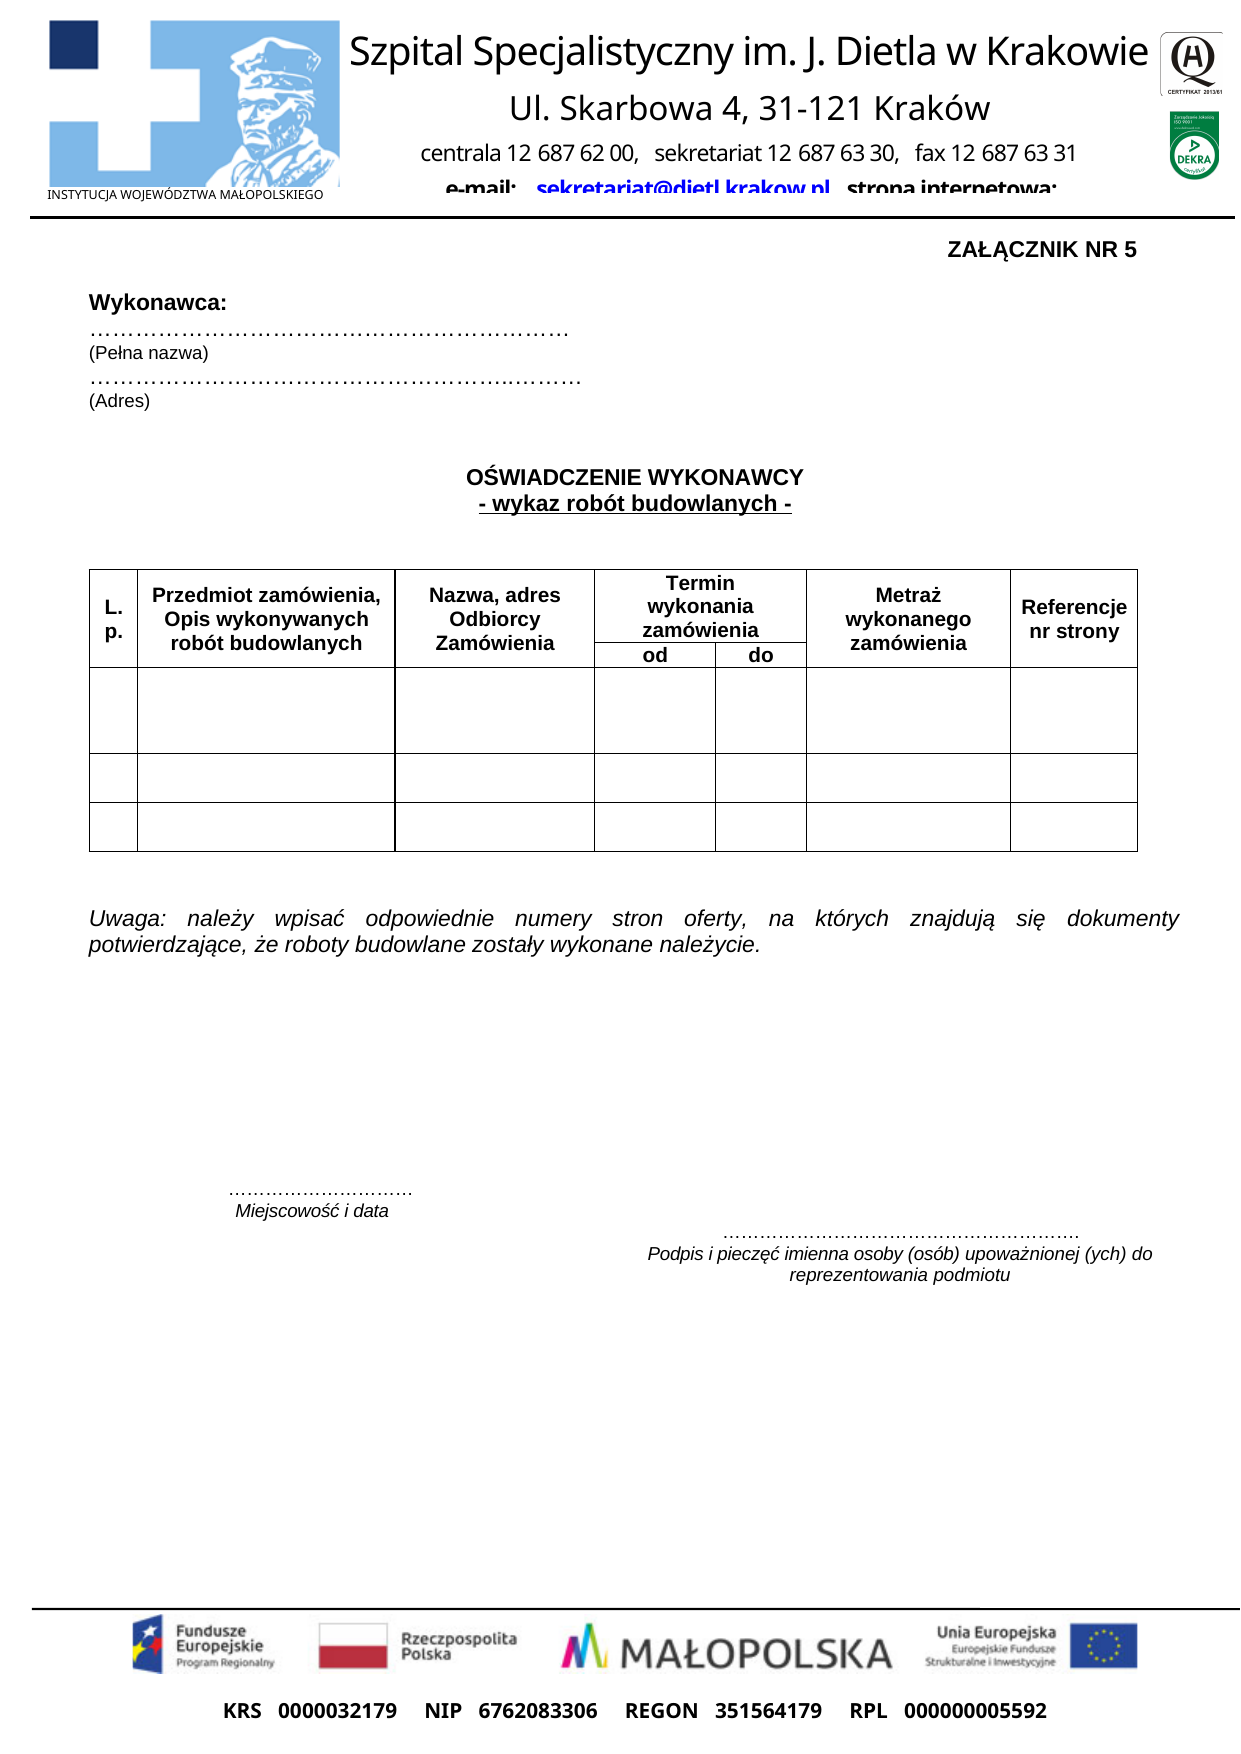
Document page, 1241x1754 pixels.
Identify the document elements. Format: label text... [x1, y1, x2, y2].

text OŚWIADCZENIE WYKONAWCY [89, 464, 1181, 490]
picture [49, 20, 340, 187]
table_cell [807, 668, 1010, 753]
table_cell [595, 803, 715, 851]
table_header Referencje nr strony [1011, 570, 1137, 667]
text (Adres) [89, 389, 685, 411]
table_header Termin wykonania zamówienia [595, 570, 806, 642]
picture [132, 1614, 1138, 1674]
table_cell [807, 803, 1010, 851]
text ZAŁĄCZNIK NR 5 [162, 236, 1137, 263]
table_header Przedmiot zamówienia, Opis wykonywanych robót budowlanych [138, 570, 394, 667]
table_cell [716, 754, 806, 802]
text ………………………… [177, 1178, 464, 1199]
table_cell [396, 668, 594, 753]
table_cell [807, 754, 1010, 802]
table_cell [90, 754, 137, 802]
table_cell [138, 754, 394, 802]
table_cell [1011, 668, 1137, 753]
text Uwaga: należy wpisać odpowiednie numery stron oferty, na których znajdują się dokumenty potwierdzające, że roboty budowlane zostały wykonane należycie. [89, 905, 1181, 958]
text …………………………………………………. [620, 1221, 1181, 1243]
table_cell [396, 803, 594, 851]
text ………………………………………………..……… [89, 363, 685, 389]
text (Pełna nazwa) [89, 342, 685, 363]
table_cell [595, 754, 715, 802]
text Miejscowość i data [162, 1199, 464, 1221]
table_cell [90, 803, 137, 851]
picture [1169, 111, 1219, 180]
table_cell [138, 803, 394, 851]
table_cell do [716, 643, 806, 667]
table_header L. p. [90, 570, 137, 667]
text Wykonawca: [89, 289, 685, 315]
table_header Nazwa, adres Odbiorcy Zamówienia [396, 570, 594, 667]
table_cell [90, 668, 137, 753]
table_cell [396, 754, 594, 802]
text ……………………………………………………… [89, 315, 685, 342]
table_cell [595, 668, 715, 753]
table_cell [1011, 803, 1137, 851]
table_cell [716, 803, 806, 851]
table_cell [1011, 754, 1137, 802]
text - wykaz robót budowlanych - [89, 490, 1181, 517]
table_cell [138, 668, 394, 753]
text Podpis i pieczęć imienna osoby (osób) upoważnionej (ych) do reprezentowania podmiotu [620, 1243, 1181, 1286]
table_header Metraż wykonanego zamówienia [807, 570, 1010, 667]
table_cell [716, 668, 806, 753]
table_cell od [595, 643, 715, 667]
picture [1160, 32, 1223, 96]
